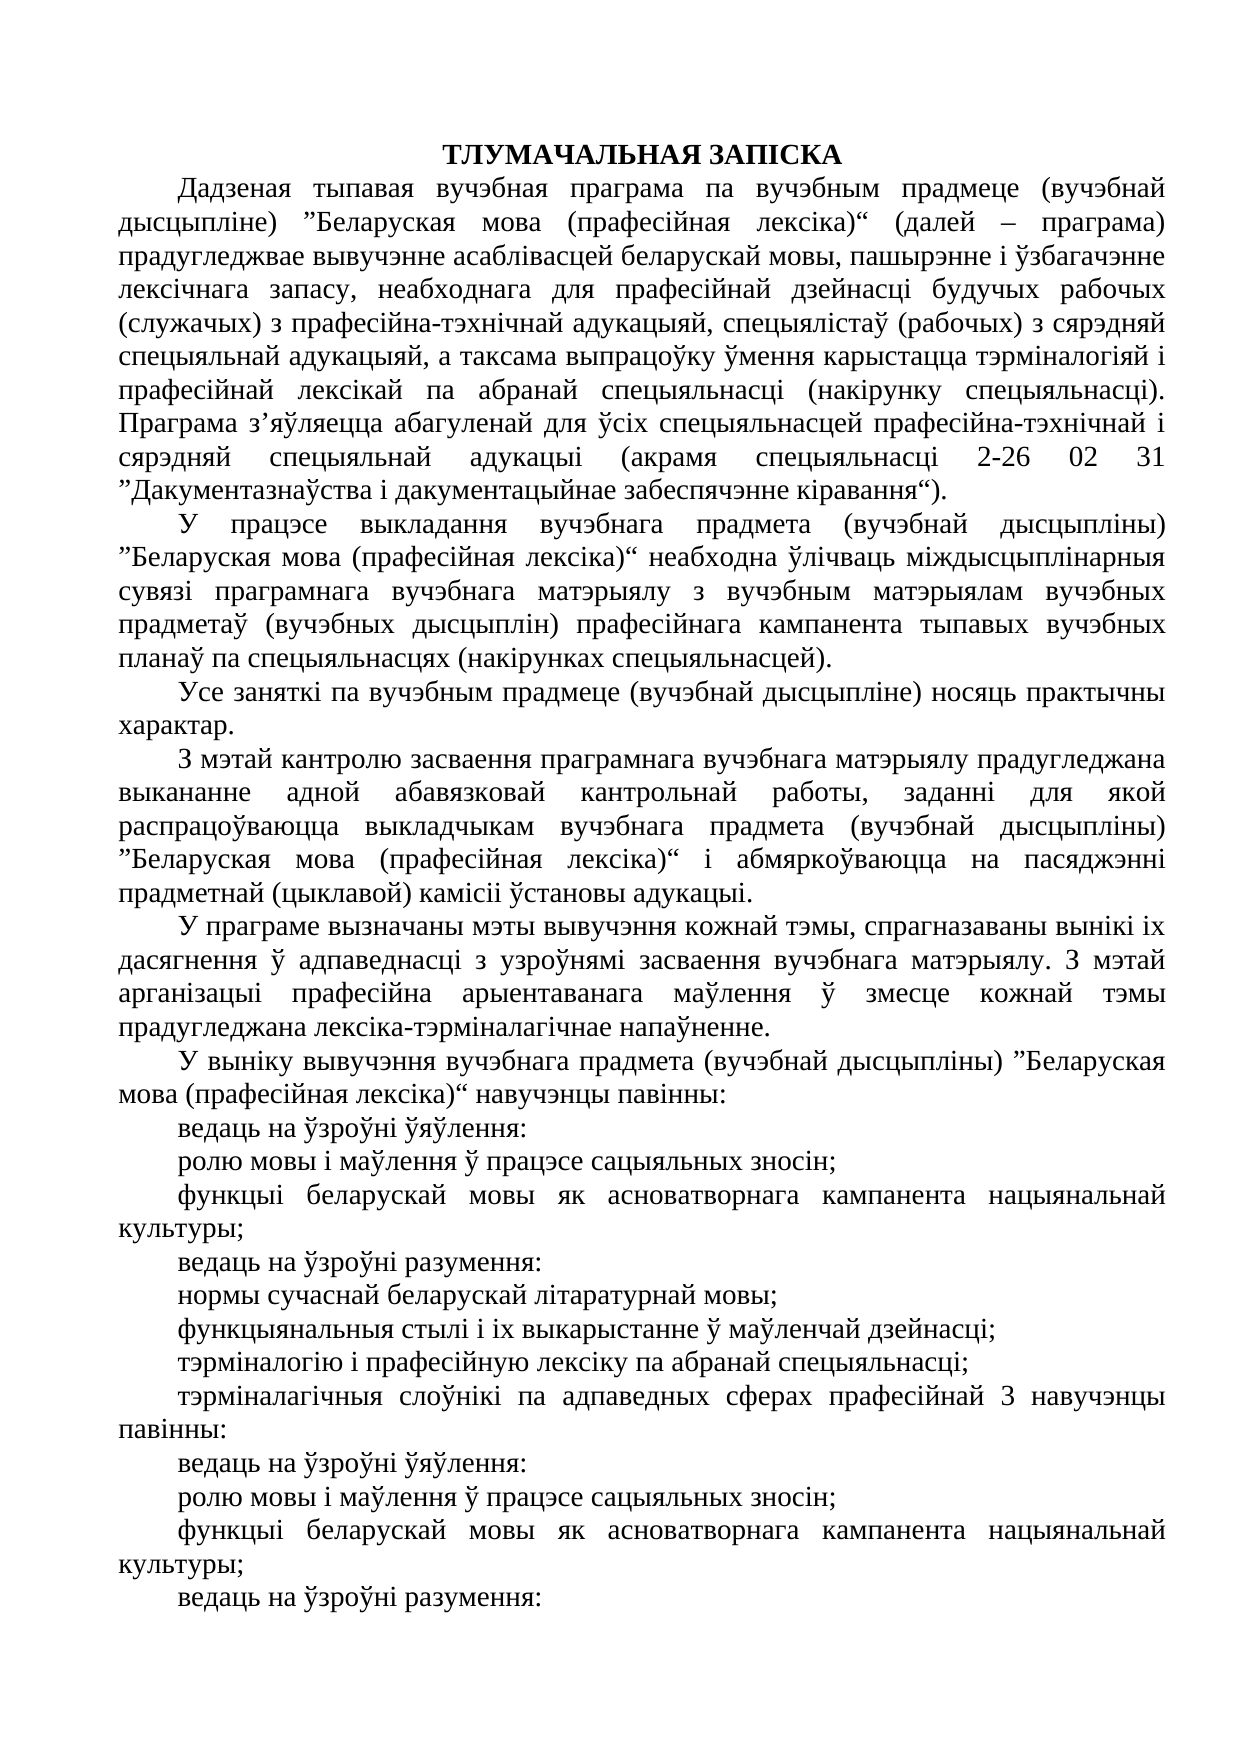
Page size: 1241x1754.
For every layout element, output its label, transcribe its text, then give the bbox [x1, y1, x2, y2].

text функцыі беларускай мовы як асноватворнага кампанента нацыянальнай культуры; [118, 1177, 1167, 1244]
text ведаць на ўзроўні разумення: [118, 1244, 1167, 1277]
text тэрміналагічныя слоўнікі па адпаведных сферах прафесійнай 3 навучэнцы павінны: [118, 1378, 1167, 1445]
text ведаць на ўзроўні ўяўлення: [118, 1445, 1167, 1479]
text ролю мовы і маўлення ў працэсе сацыяльных зносін; [118, 1143, 1167, 1177]
text У праграме вызначаны мэты вывучэння кожнай тэмы, спрагназаваны вынікі іх дасягнення ў адпаведнасці з узроўнямі засваення вучэбнага матэрыялу. З мэтай арганiзацыi прафесiйна арыентаванага маўлення ў змесце кожнай тэмы прадугледжана лексiка-тэрмiналагiчнае напаўненне. [118, 908, 1167, 1043]
text ТЛУМАЧАЛЬНАЯ ЗАПІСКА [118, 137, 1167, 171]
text функцыянальныя стылі і іх выкарыстанне ў маўленчай дзейнасці; [118, 1311, 1167, 1344]
text З мэтай кантролю засваення праграмнага вучэбнага матэрыялу прадугледжана выкананне адной абавязковай кантрольнай работы, заданні для якой распрацоўваюцца выкладчыкам вучэбнага прадмета (вучэбнай дысцыпліны) ”Беларуская мова (прафесійная лексіка)“ і абмяркоўваюцца на пасяджэнні прадметнай (цыклавой) камісіі ўстановы адукацыі. [118, 741, 1167, 908]
text ведаць на ўзроўні разумення: [118, 1579, 1167, 1613]
text Дадзеная тыпавая вучэбная праграма па вучэбным прадмеце (вучэбнай дысцыпліне) ”Беларуская мова (прафесійная лексіка)“ (далей – праграма) прадугледжвае вывучэнне асаблівасцей беларускай мовы, пашырэнне і ўзбагачэнне лексічнага запасу, неабходнага для прафесійнай дзейнасці будучых рабочых (служачых) з прафесійна-тэхнічнай адукацыяй, спецыялістаў (рабочых) з сярэдняй спецыяльнай адукацыяй, а таксама выпрацоўку ўмення карыстацца тэрміналогіяй і прафесійнай лексікай па абранай спецыяльнасці (накірунку спецыяльнасці). Праграма з’яўляецца абагуленай для ўсіх спецыяльнасцей прафесійна-тэхнічнай і сярэдняй спецыяльнай адукацыі (акрамя спецыяльнасці 2-26 02 31 ”Дакументазнаўства і дакументацыйнае забеспячэнне кіравання“). [118, 171, 1167, 506]
text ролю мовы і маўлення ў працэсе сацыяльных зносін; [118, 1479, 1167, 1512]
text тэрміналогію і прафесійную лексіку па абранай спецыяльнасці; [118, 1344, 1167, 1378]
text ведаць на ўзроўні ўяўлення: [118, 1110, 1167, 1143]
text функцыі беларускай мовы як асноватворнага кампанента нацыянальнай культуры; [118, 1512, 1167, 1579]
text У выніку вывучэння вучэбнага прадмета (вучэбнай дысцыпліны) ”Беларуская мова (прафесійная лексіка)“ навучэнцы павінны: [118, 1043, 1167, 1110]
text Усе заняткі па вучэбным прадмеце (вучэбнай дысцыпліне) носяць практычны характар. [118, 674, 1167, 741]
text нормы сучаснай беларускай літаратурнай мовы; [118, 1277, 1167, 1311]
text У працэсе выкладання вучэбнага прадмета (вучэбнай дысцыпліны) ”Беларуская мова (прафесійная лексіка)“ неабходна ўлічваць міждысцыплінарныя сувязі праграмнага вучэбнага матэрыялу з вучэбным матэрыялам вучэбных прадметаў (вучэбных дысцыплiн) прафесiйнага кампанента тыпавых вучэбных планаў па спецыяльнасцях (накірунках спецыяльнасцей). [118, 506, 1167, 674]
